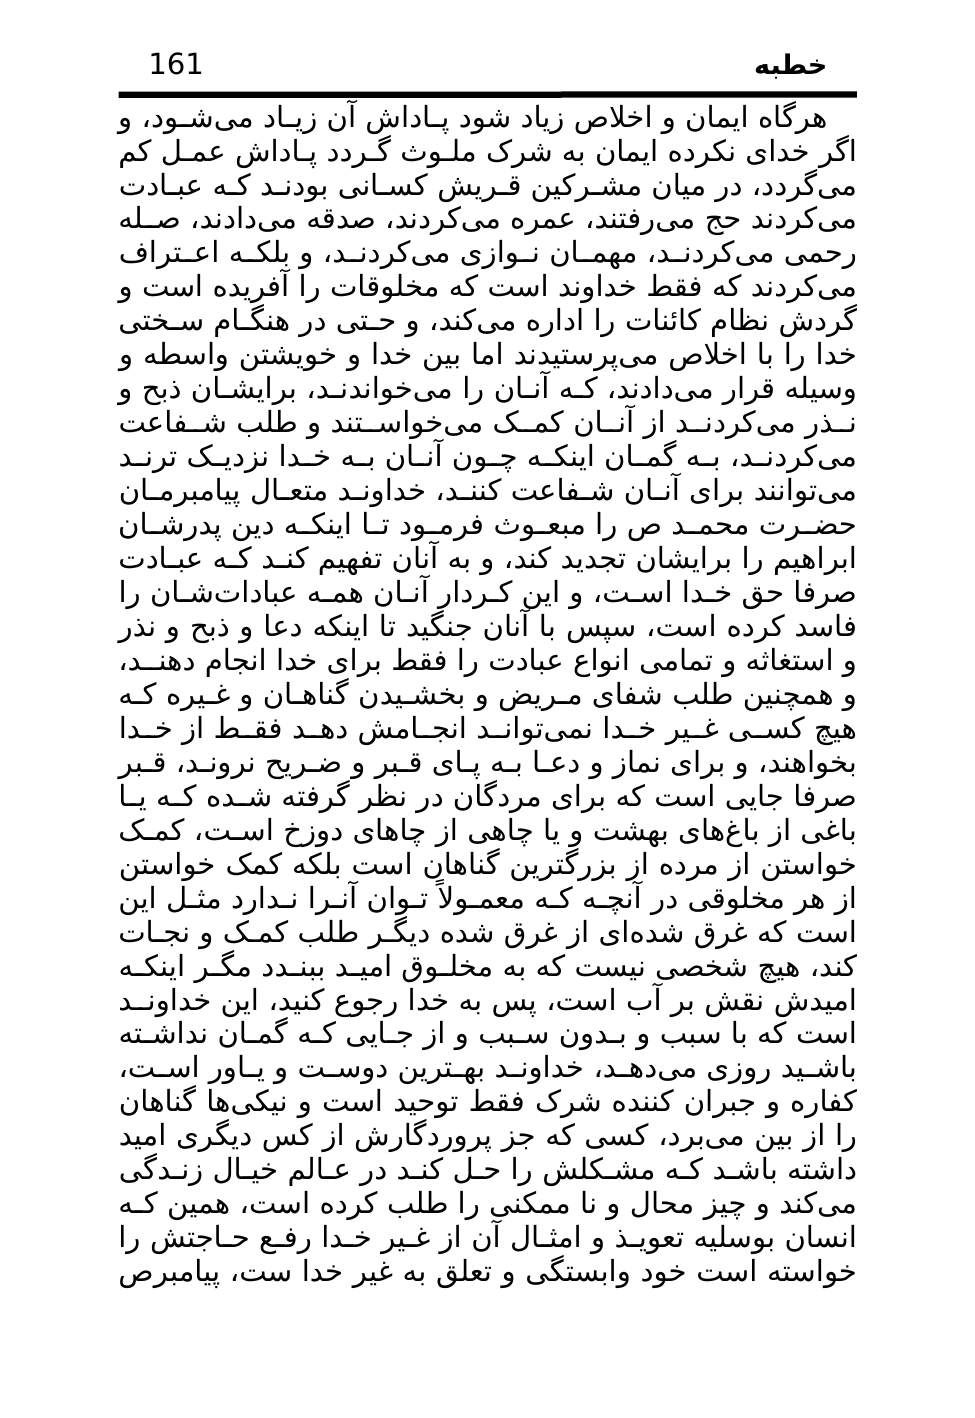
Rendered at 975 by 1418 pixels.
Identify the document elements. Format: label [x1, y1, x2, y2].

text [118, 100, 857, 1288]
